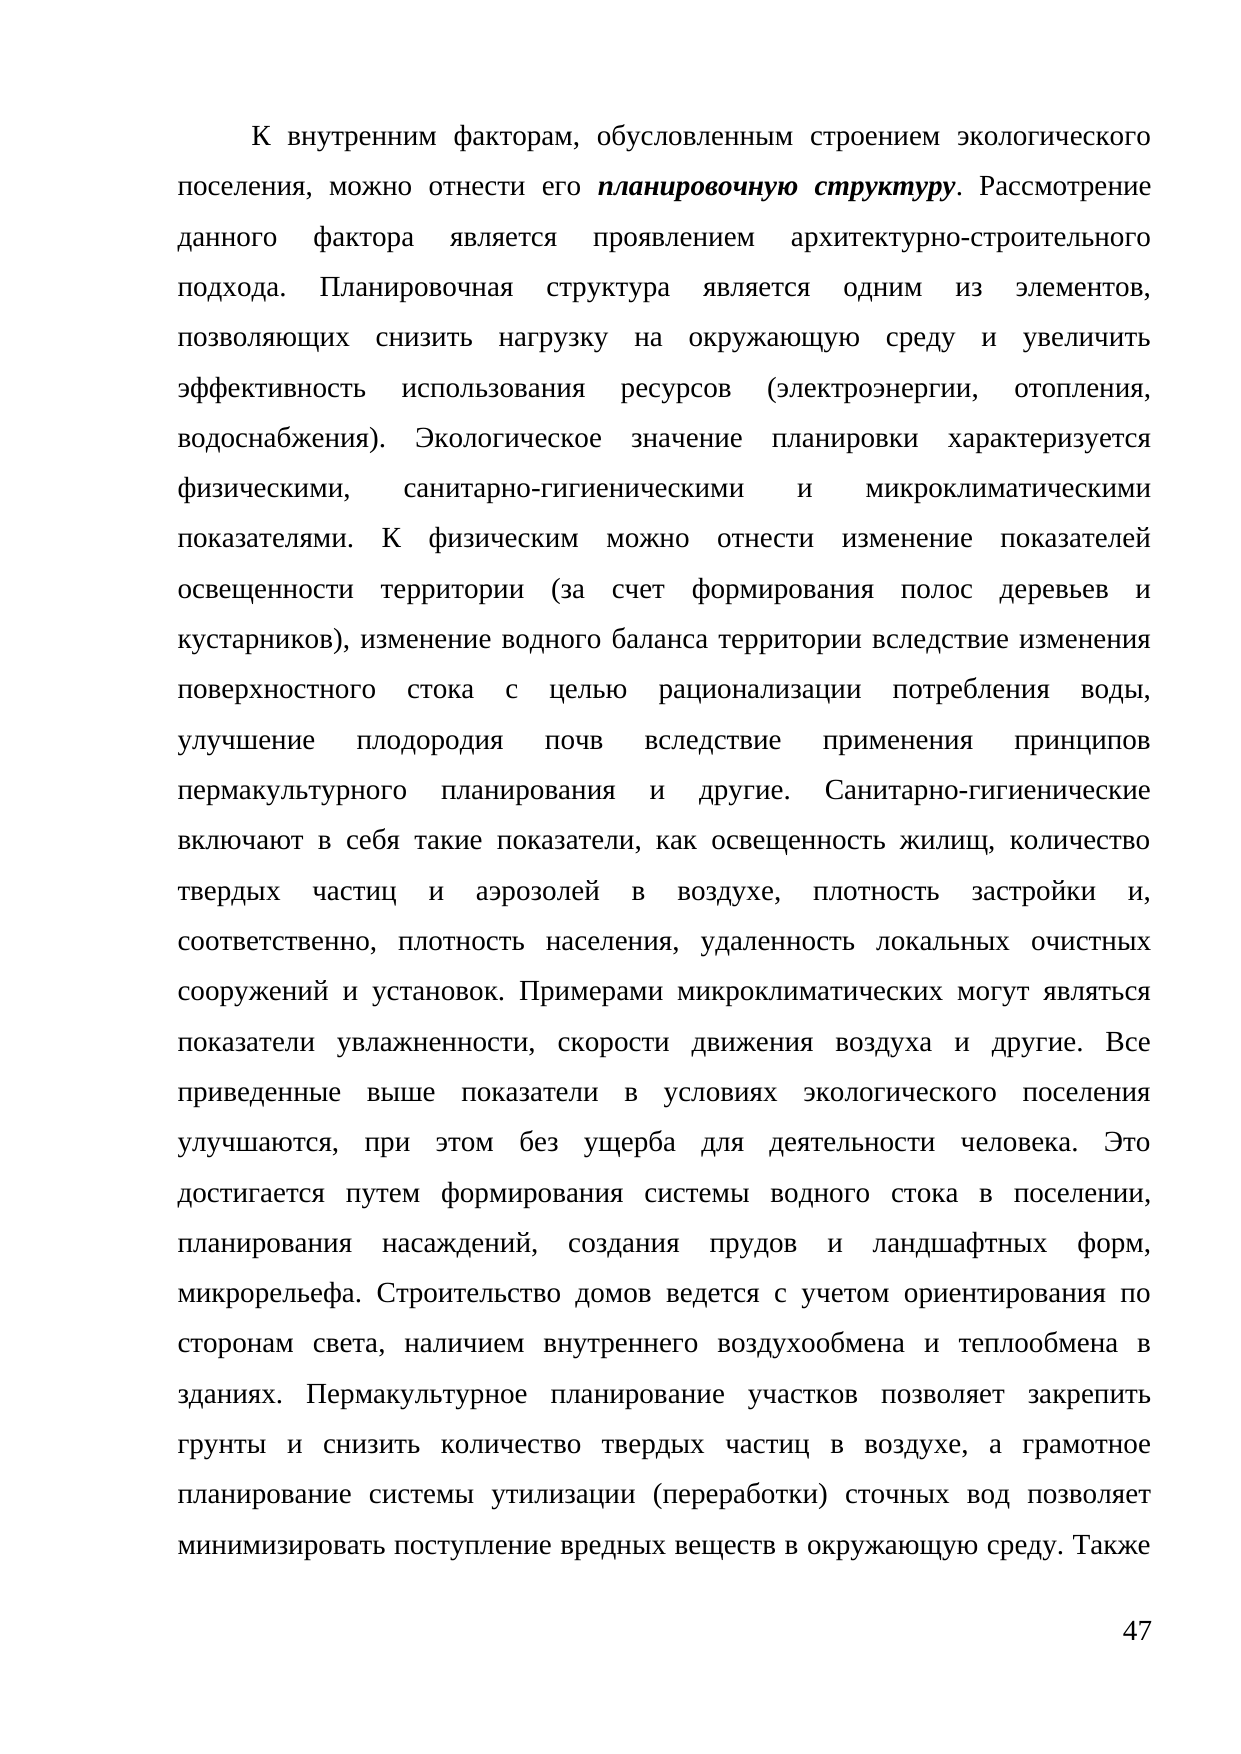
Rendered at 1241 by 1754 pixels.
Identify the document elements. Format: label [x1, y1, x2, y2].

text [177, 118, 1152, 1560]
